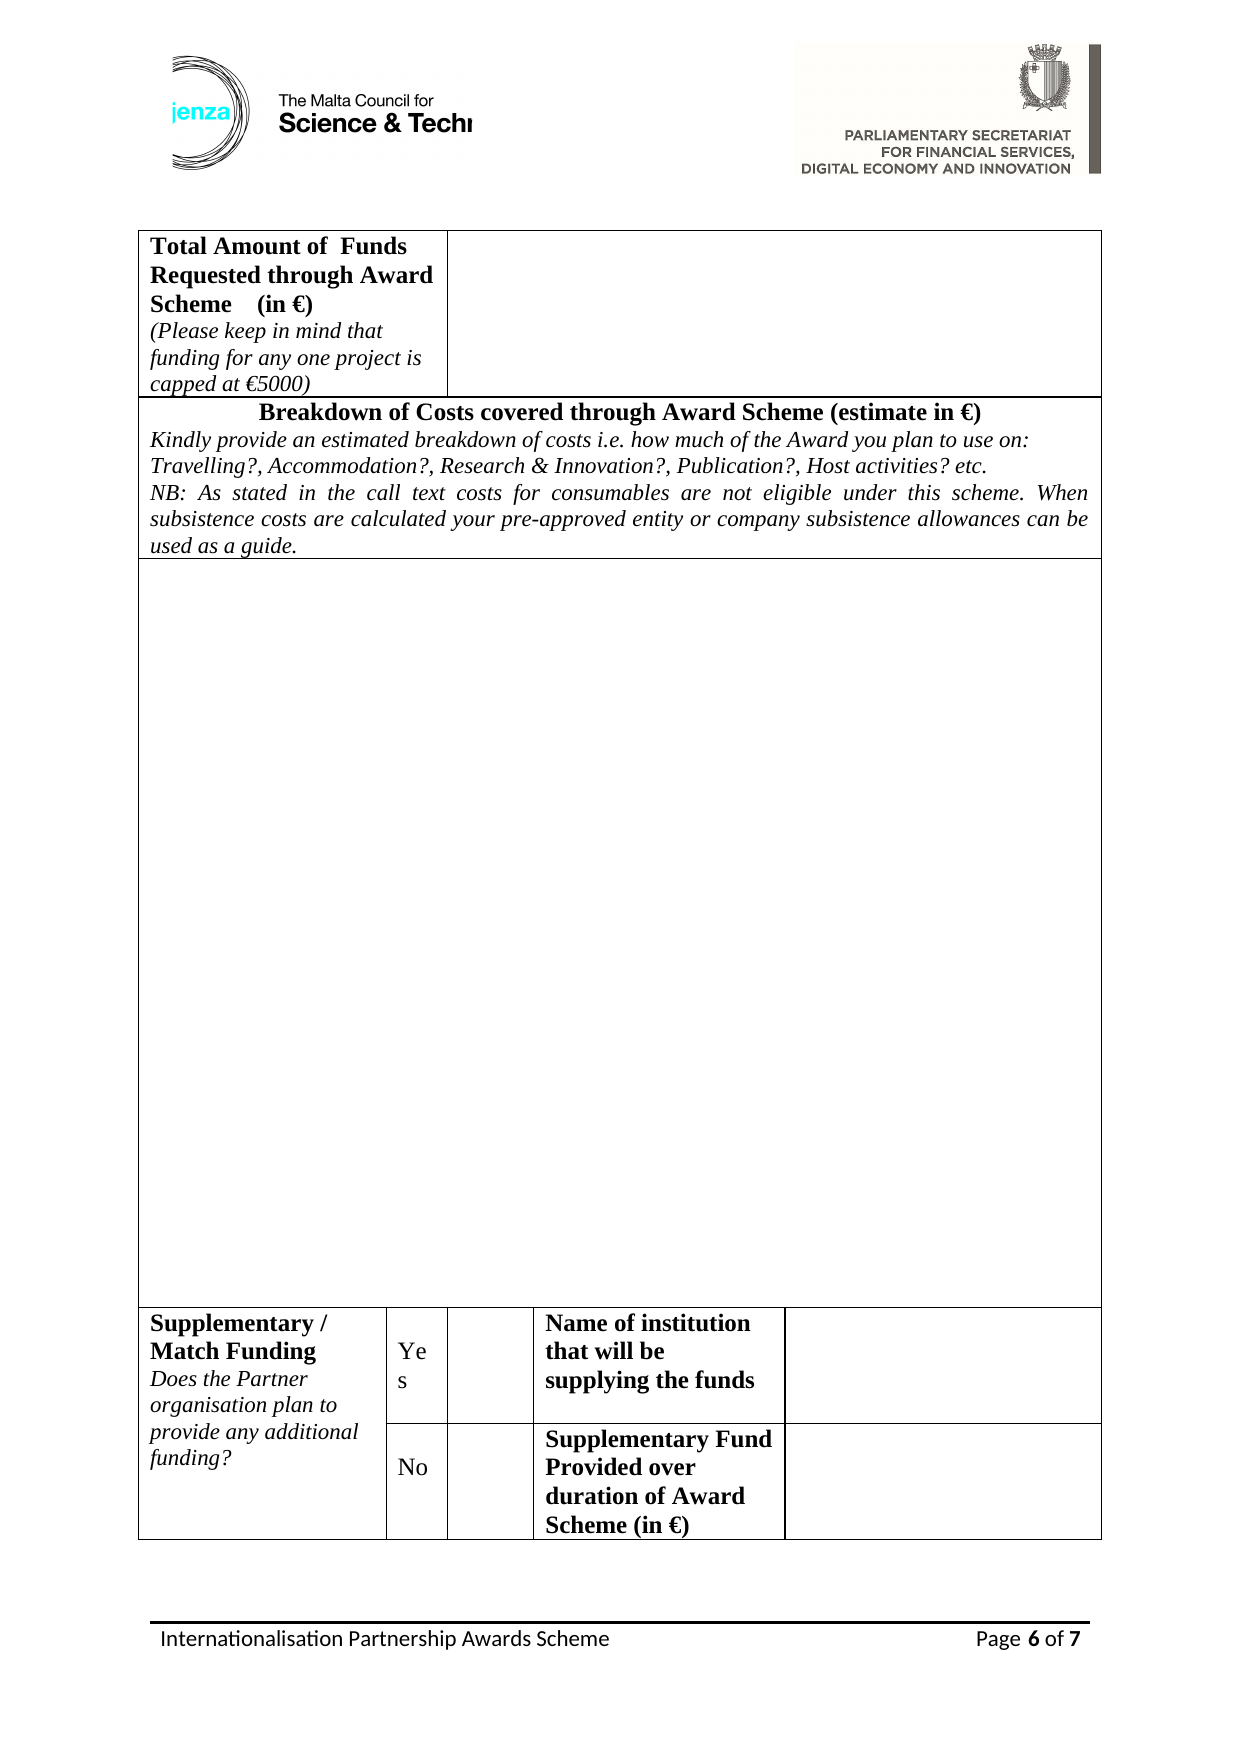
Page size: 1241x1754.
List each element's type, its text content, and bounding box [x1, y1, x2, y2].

table_cell Breakdown of Costs covered through Award Scheme (estimate in €) Kindly provide an estimated breakdown of costs i.e. how much of the Award you plan to use on: Travelling?, Accommodation?, Research & Innovation?, Publication?, Host activities? etc. NB: As stated in the call text costs for consumables are not eligible under this scheme. When subsistence costs are calculated your pre-approved entity or company subsistence allowances can be used as a guide. [139, 398, 1101, 558]
table_cell Name of institution that will be supplying the funds [534, 1308, 784, 1423]
table_header [448, 231, 1101, 396]
table_cell No [387, 1424, 447, 1539]
table_cell Yes [387, 1308, 447, 1423]
table_cell [448, 1424, 533, 1539]
table_cell [139, 559, 1101, 1307]
table_cell [786, 1308, 1101, 1423]
table_cell Supplementary Fund Provided over duration of Award Scheme (in €) [534, 1424, 784, 1539]
picture [173, 51, 473, 177]
table_header Total Amount of Funds Requested through Award Scheme (in €) (Please keep in mind that funding for any one project is capped at €5000) [139, 231, 447, 396]
table_cell [448, 1308, 533, 1423]
table_cell [786, 1424, 1101, 1539]
table_cell Supplementary / Match Funding Does the Partner organisation plan to provide any additional funding? [139, 1308, 386, 1539]
picture [795, 42, 1102, 177]
